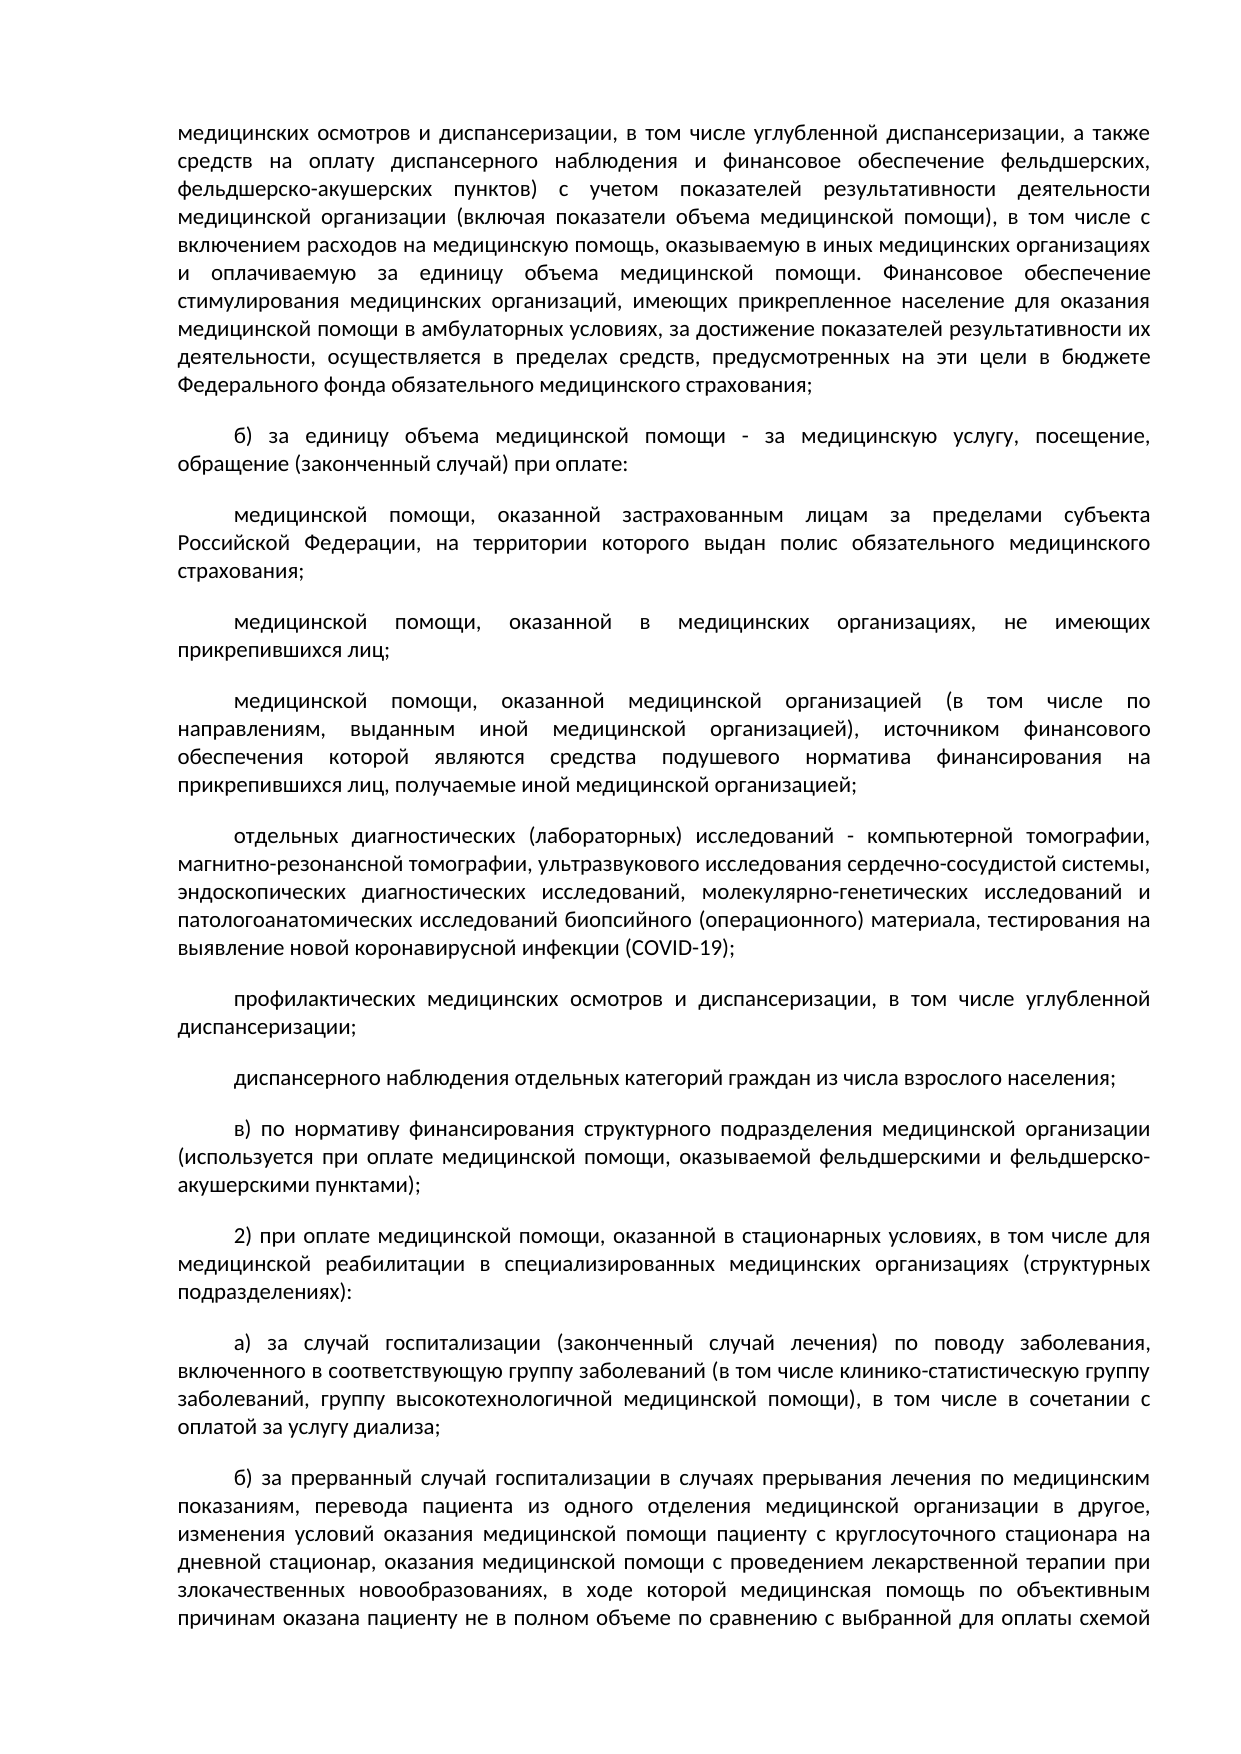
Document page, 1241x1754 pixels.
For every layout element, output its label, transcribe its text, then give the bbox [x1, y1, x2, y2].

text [177, 118, 1152, 398]
text в) по нормативу финансирования структурного подразделения медицинской организации (используется при оплате медицинской помощи, оказываемой фельдшерскими и фельдшерско-акушерскими пунктами); [177, 1114, 1152, 1198]
text б) за единицу объема медицинской помощи - за медицинскую услугу, посещение, обращение (законченный случай) при оплате: [177, 421, 1152, 477]
text медицинской помощи, оказанной застрахованным лицам за пределами субъекта Российской Федерации, на территории которого выдан полис обязательного медицинского страхования; [177, 500, 1152, 584]
text медицинской помощи, оказанной в медицинских организациях, не имеющих прикрепившихся лиц; [177, 607, 1152, 663]
text медицинской помощи, оказанной медицинской организацией (в том числе по направлениям, выданным иной медицинской организацией), источником финансового обеспечения которой являются средства подушевого норматива финансирования на прикрепившихся лиц, получаемые иной медицинской организацией; [177, 686, 1152, 798]
text 2) при оплате медицинской помощи, оказанной в стационарных условиях, в том числе для медицинской реабилитации в специализированных медицинских организациях (структурных подразделениях): [177, 1221, 1152, 1305]
text профилактических медицинских осмотров и диспансеризации, в том числе углубленной диспансеризации; [177, 984, 1152, 1040]
text отдельных диагностических (лабораторных) исследований - компьютерной томографии, магнитно-резонансной томографии, ультразвукового исследования сердечно-сосудистой системы, эндоскопических диагностических исследований, молекулярно-генетических исследований и патологоанатомических исследований биопсийного (операционного) материала, тестирования на выявление новой коронавирусной инфекции (COVID-19); [177, 821, 1152, 961]
text диспансерного наблюдения отдельных категорий граждан из числа взрослого населения; [177, 1063, 1152, 1091]
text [177, 1463, 1152, 1631]
text а) за случай госпитализации (законченный случай лечения) по поводу заболевания, включенного в соответствующую группу заболеваний (в том числе клинико-статистическую группу заболеваний, группу высокотехнологичной медицинской помощи), в том числе в сочетании с оплатой за услугу диализа; [177, 1328, 1152, 1440]
